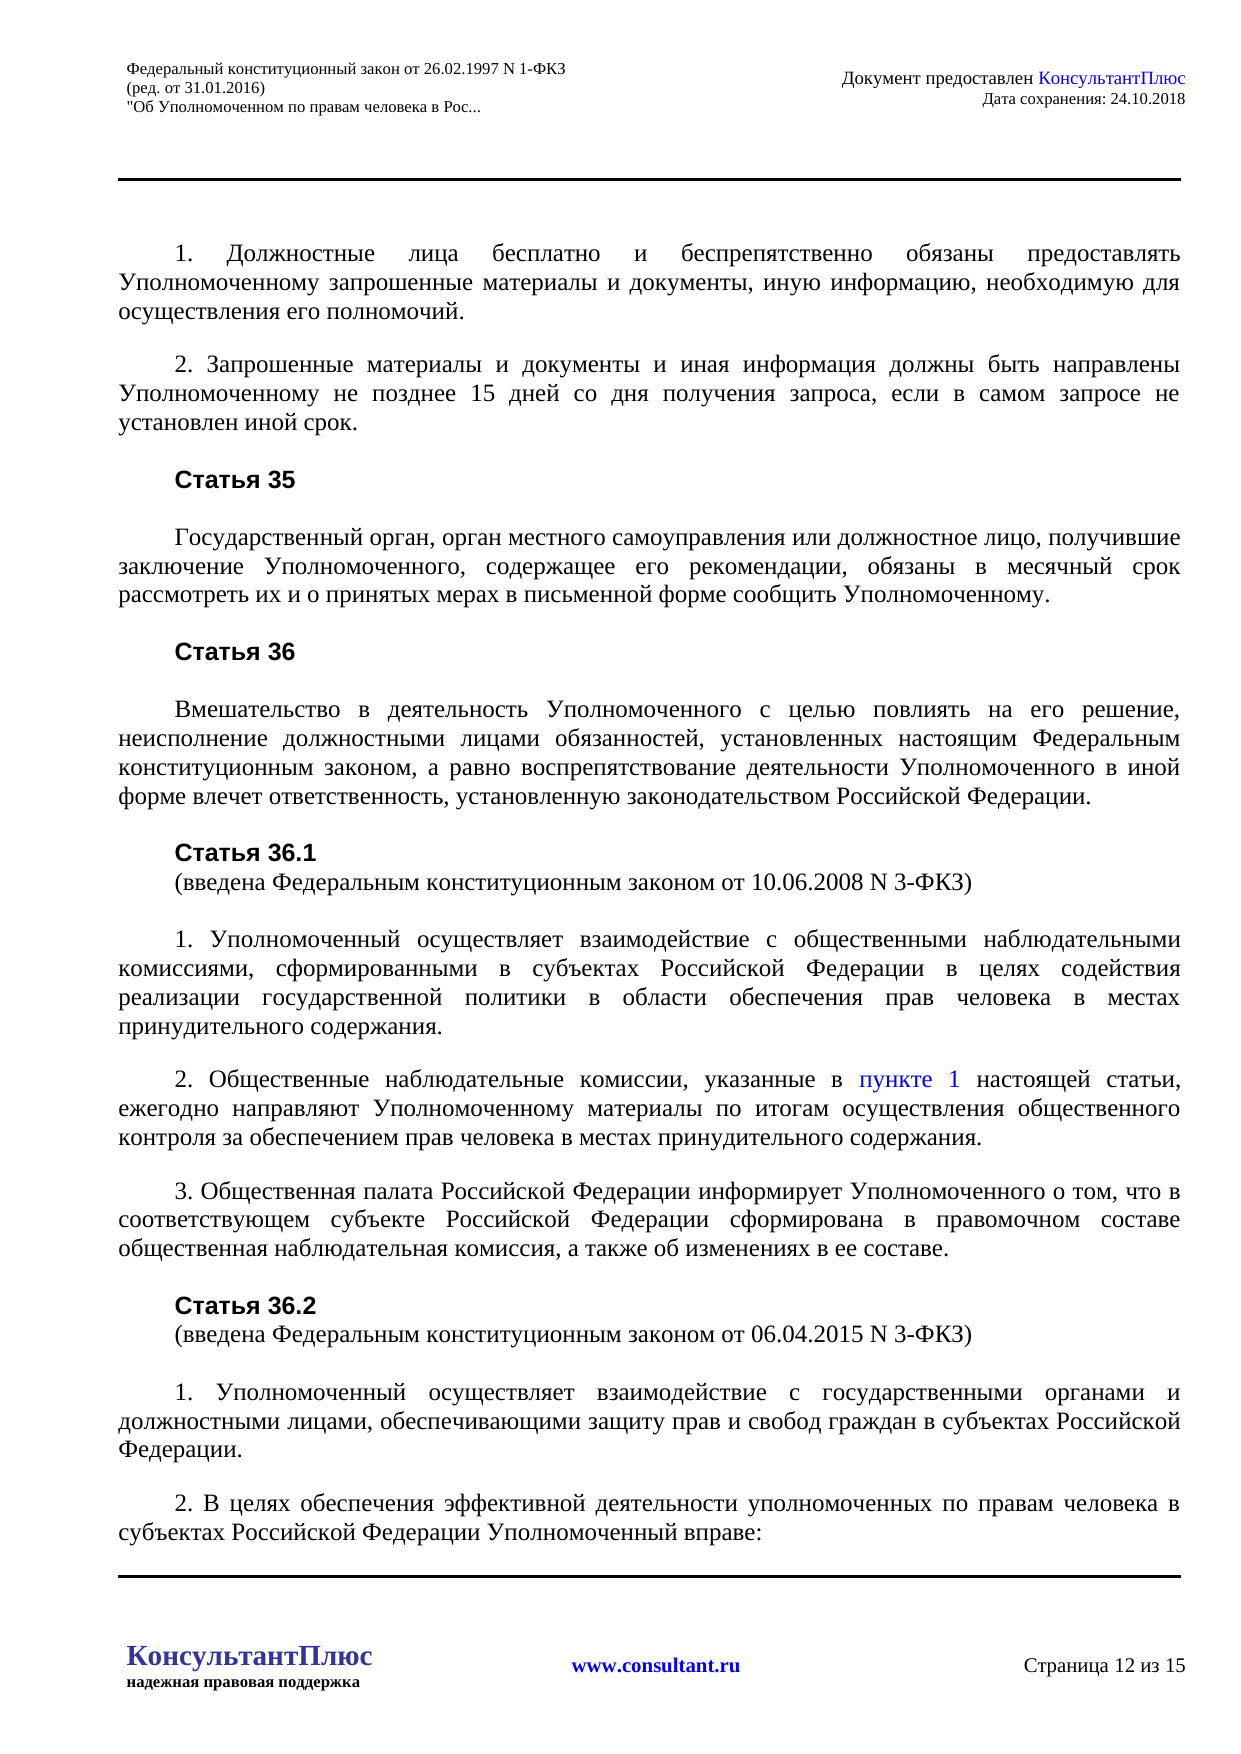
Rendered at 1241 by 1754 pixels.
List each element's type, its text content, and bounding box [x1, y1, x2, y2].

text 1. Уполномоченный осуществляет взаимодействие с государственными органами и должностными лицами, обеспечивающими защиту прав и свобод граждан в субъектах Российской Федерации. [118, 1377, 1181, 1463]
text 3. Общественная палата Российской Федерации информирует Уполномоченного о том, что в соответствующем субъекте Российской Федерации сформирована в правомочном составе общественная наблюдательная комиссия, а также об изменениях в ее составе. [118, 1176, 1181, 1262]
text 2. В целях обеспечения эффективной деятельности уполномоченных по правам человека в субъектах Российской Федерации Уполномоченный вправе: [118, 1488, 1181, 1546]
title Статья 36.1 [118, 838, 1181, 867]
text (введена Федеральным конституционным законом от 10.06.2008 N 3-ФКЗ) [118, 867, 1181, 896]
text 2. Запрошенные материалы и документы и иная информация должны быть направлены Уполномоченному не позднее 15 дней со дня получения запроса, если в самом запросе не установлен иной срок. [118, 349, 1181, 436]
title Статья 35 [118, 464, 1181, 493]
title Статья 36 [118, 637, 1181, 666]
text 2. Общественные наблюдательные комиссии, указанные в пункте 1 настоящей статьи, ежегодно направляют Уполномоченному материалы по итогам осуществления общественного контроля за обеспечением прав человека в местах принудительного содержания. [118, 1064, 1181, 1151]
text Вмешательство в деятельность Уполномоченного с целью повлиять на его решение, неисполнение должностными лицами обязанностей, установленных настоящим Федеральным конституционным законом, а равно воспрепятствование деятельности Уполномоченного в иной форме влечет ответственность, установленную законодательством Российской Федерации. [118, 694, 1181, 809]
title Статья 36.2 [118, 1291, 1181, 1319]
text 1. Уполномоченный осуществляет взаимодействие с общественными наблюдательными комиссиями, сформированными в субъектах Российской Федерации в целях содействия реализации государственной политики в области обеспечения прав человека в местах принудительного содержания. [118, 924, 1181, 1039]
text Государственный орган, орган местного самоуправления или должностное лицо, получившие заключение Уполномоченного, содержащее его рекомендации, обязаны в месячный срок рассмотреть их и о принятых мерах в письменной форме сообщить Уполномоченному. [118, 522, 1181, 608]
text 1. Должностные лица бесплатно и беспрепятственно обязаны предоставлять Уполномоченному запрошенные материалы и документы, иную информацию, необходимую для осуществления его полномочий. [118, 238, 1181, 324]
text (введена Федеральным конституционным законом от 06.04.2015 N 3-ФКЗ) [118, 1319, 1181, 1348]
